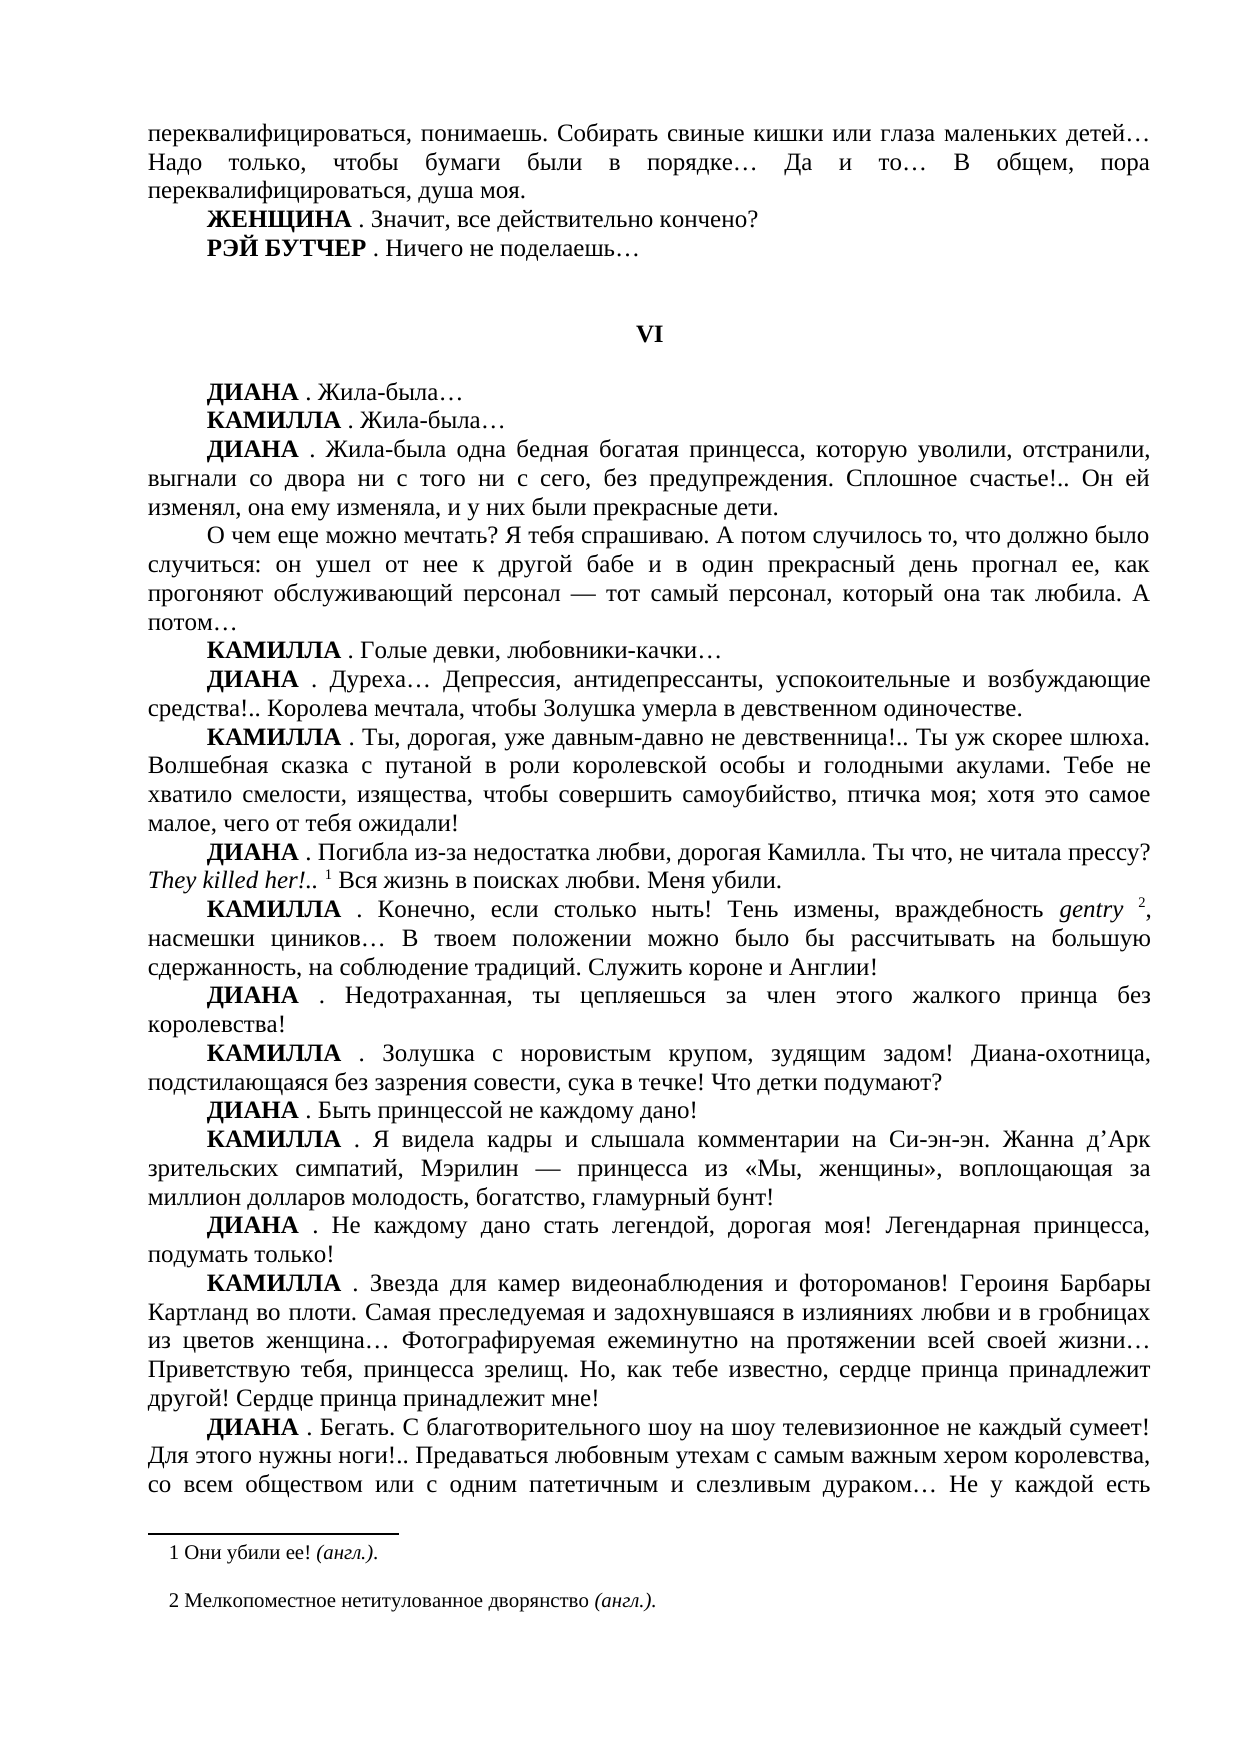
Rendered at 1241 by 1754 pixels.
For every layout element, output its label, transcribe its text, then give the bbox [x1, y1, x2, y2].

text КАМИЛЛА . Конечно, если столько ныть! Тень измены, враждебность gentry , насмешки циников… В твоем положении можно было бы рассчитывать на большую сдержанность, на соблюдение традиций. Служить короне и Англии! [148, 894, 1152, 981]
text О чем еще можно мечтать? Я тебя спрашиваю. А потом случилось то, что должно было случиться: он ушел от нее к другой бабе и в один прекрасный день прогнал ее, как прогоняют обслуживающий персонал — тот самый персонал, который она так любила. А потом… [148, 521, 1152, 636]
text КАМИЛЛА . Звезда для камер видеонаблюдения и фотороманов! Героиня Барбары Картланд во плоти. Самая преследуемая и задохнувшаяся в излияниях любви и в гробницах из цветов женщина… Фотографируемая ежеминутно на протяжении всей своей жизни… Приветствую тебя, принцесса зрелищ. Но, как тебе известно, сердце принца принадлежит другой! Сердце принца принадлежит мне! [148, 1268, 1152, 1412]
text КАМИЛЛА . Ты, дорогая, уже давным-давно не девственница!.. Ты уж скорее шлюха. Волшебная сказка с путаной в роли королевской особы и голодными акулами. Тебе не хватило смелости, изящества, чтобы совершить самоубийство, птичка моя; хотя это самое малое, чего от тебя ожидали! [148, 722, 1152, 837]
text ДИАНА . Не каждому дано стать легендой, дорогая моя! Легендарная принцесса, подумать только! [148, 1211, 1152, 1268]
text КАМИЛЛА . Золушка с норовистым крупом, зудящим задом! Диана-охотница, подстилающаяся без зазрения совести, сука в течке! Что детки подумают? [148, 1038, 1152, 1096]
text ЖЕНЩИНА . Значит, все действительно кончено? [148, 204, 1152, 233]
text ДИАНА . Недотраханная, ты цепляешься за член этого жалкого принца без королевства! [148, 981, 1152, 1038]
text ДИАНА . Дуреха… Депрессия, антидепрессанты, успокоительные и возбуждающие средства!.. Королева мечтала, чтобы Золушка умерла в девственном одиночестве. [148, 664, 1152, 722]
text ДИАНА . Жила-была… [148, 377, 1152, 406]
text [148, 118, 1152, 204]
text КАМИЛЛА . Я видела кадры и слышала комментарии на Си-эн-эн. Жанна д’Арк зрительских симпатий, Мэрилин — принцесса из «Мы, женщины», воплощающая за миллион долларов молодость, богатство, гламурный бунт! [148, 1124, 1152, 1211]
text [148, 1412, 1152, 1498]
text ДИАНА . Погибла из-за недостатка любви, дорогая Камилла. Ты что, не читала прессу? They killed her!.. Вся жизнь в поисках любви. Меня убили. [148, 837, 1152, 894]
subtitle VI [148, 319, 1152, 348]
text ДИАНА . Жила-была одна бедная богатая принцесса, которую уволили, отстранили, выгнали со двора ни с того ни с сего, без предупреждения. Сплошное счастье!.. Он ей изменял, она ему изменяла, и у них были прекрасные дети. [148, 434, 1152, 521]
text КАМИЛЛА . Жила-была… [148, 406, 1152, 434]
text РЭЙ БУТЧЕР . Ничего не поделаешь… [148, 233, 1152, 262]
text КАМИЛЛА . Голые девки, любовники-качки… [148, 636, 1152, 664]
text ДИАНА . Быть принцессой не каждому дано! [148, 1096, 1152, 1124]
